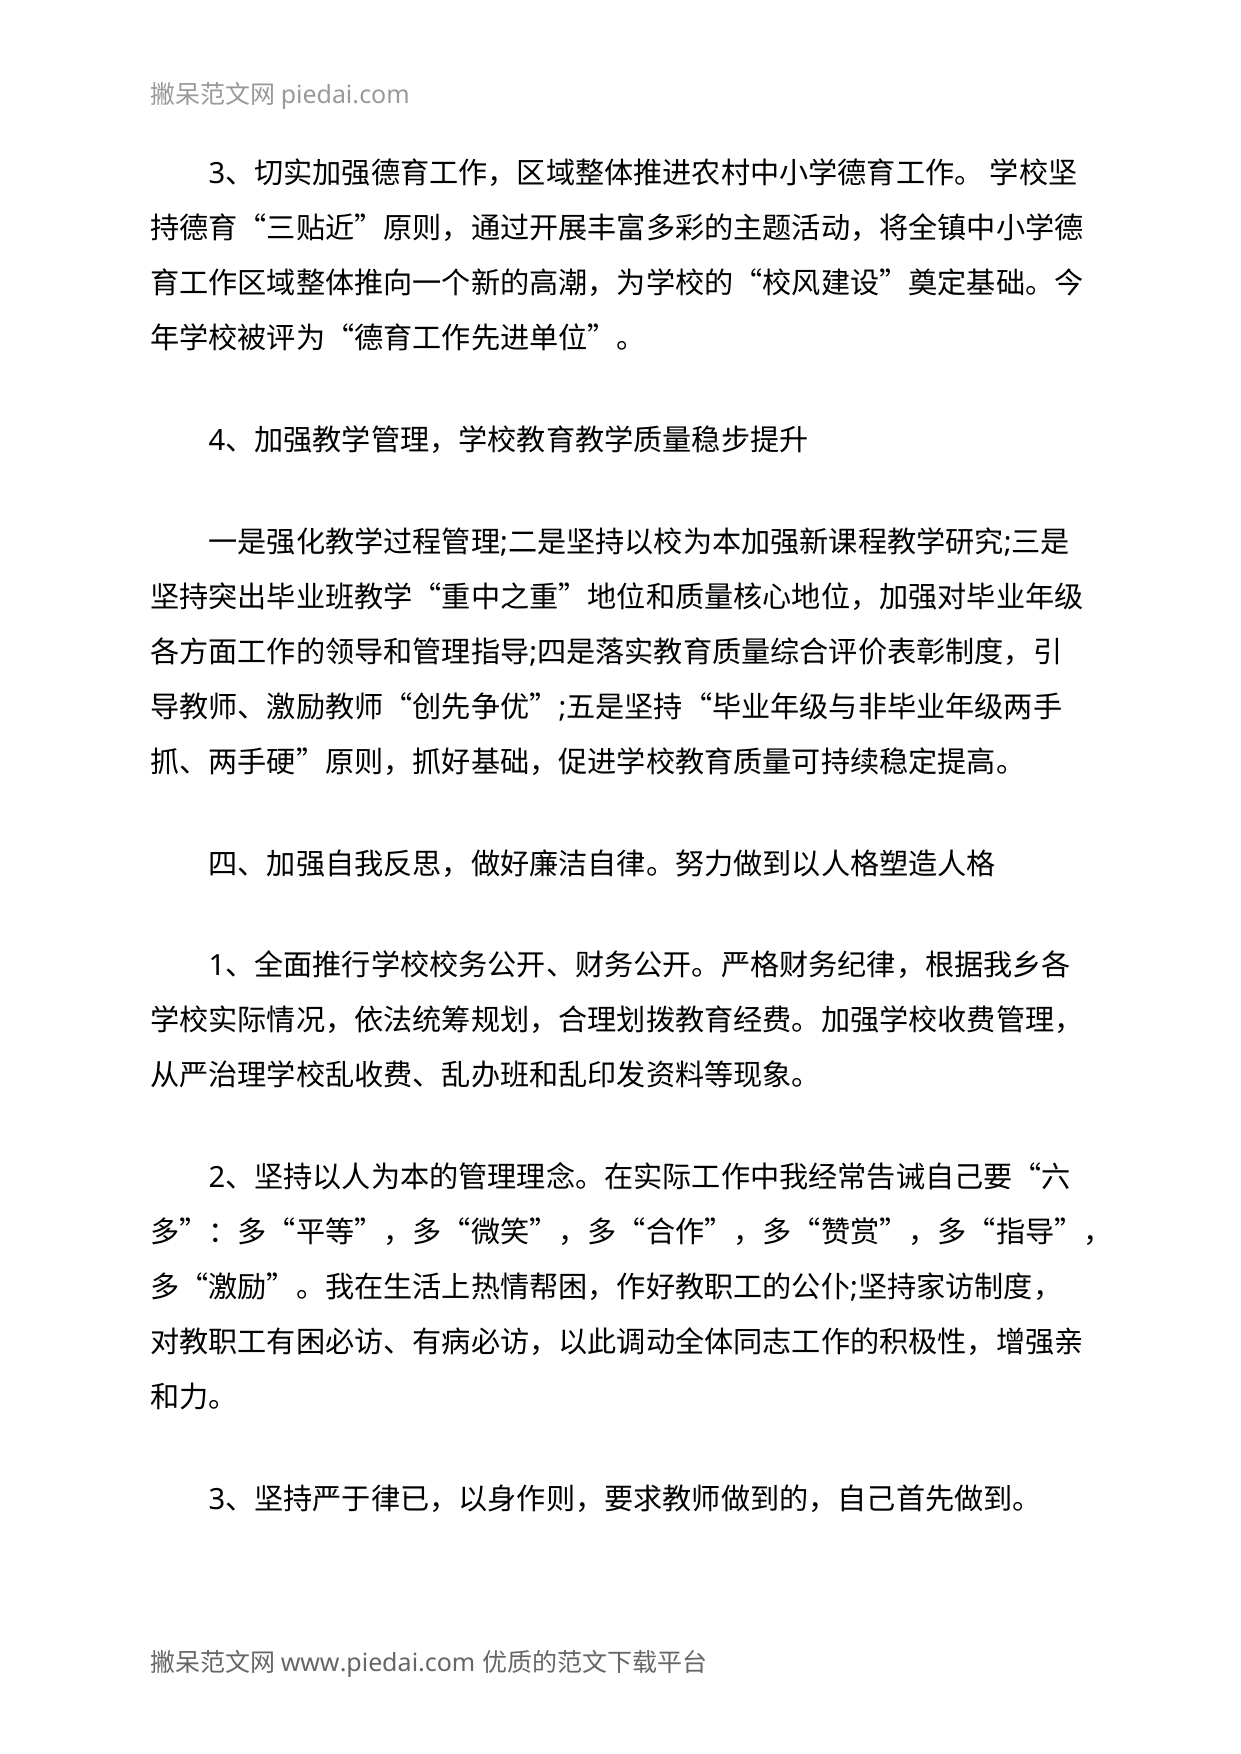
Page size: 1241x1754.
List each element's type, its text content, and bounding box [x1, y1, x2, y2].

text 1、全面推行学校校务公开、财务公开。严格财务纪律，根据我乡各学校实际情况，依法统筹规划，合理划拨教育经费。加强学校收费管理，从严治理学校乱收费、乱办班和乱印发资料等现象。 [150, 942, 1090, 1094]
text 四、加强自我反思，做好廉洁自律。努力做到以人格塑造人格 [150, 840, 1090, 882]
text 3、切实加强德育工作，区域整体推进农村中小学德育工作。 学校坚持德育“三贴近”原则，通过开展丰富多彩的主题活动，将全镇中小学德育工作区域整体推向一个新的高潮，为学校的“校风建设”奠定基础。今年学校被评为“德育工作先进单位”。 [150, 150, 1090, 357]
text 一是强化教学过程管理;二是坚持以校为本加强新课程教学研究;三是坚持突出毕业班教学“重中之重”地位和质量核心地位，加强对毕业年级各方面工作的领导和管理指导;四是落实教育质量综合评价表彰制度，引导教师、激励教师“创先争优”;五是坚持“毕业年级与非毕业年级两手抓、两手硬”原则，抓好基础，促进学校教育质量可持续稳定提高。 [150, 518, 1090, 781]
text 2、坚持以人为本的管理理念。在实际工作中我经常告诫自己要“六多”：多“平等”，多“微笑”，多“合作”，多“赞赏”，多“指导”，多“激励”。我在生活上热情帮困，作好教职工的公仆;坚持家访制度，对教职工有困必访、有病必访，以此调动全体同志工作的积极性，增强亲和力。 [150, 1154, 1090, 1416]
text 4、加强教学管理，学校教育教学质量稳步提升 [150, 417, 1090, 459]
text 3、坚持严于律已，以身作则，要求教师做到的，自己首先做到。 [150, 1475, 1090, 1518]
